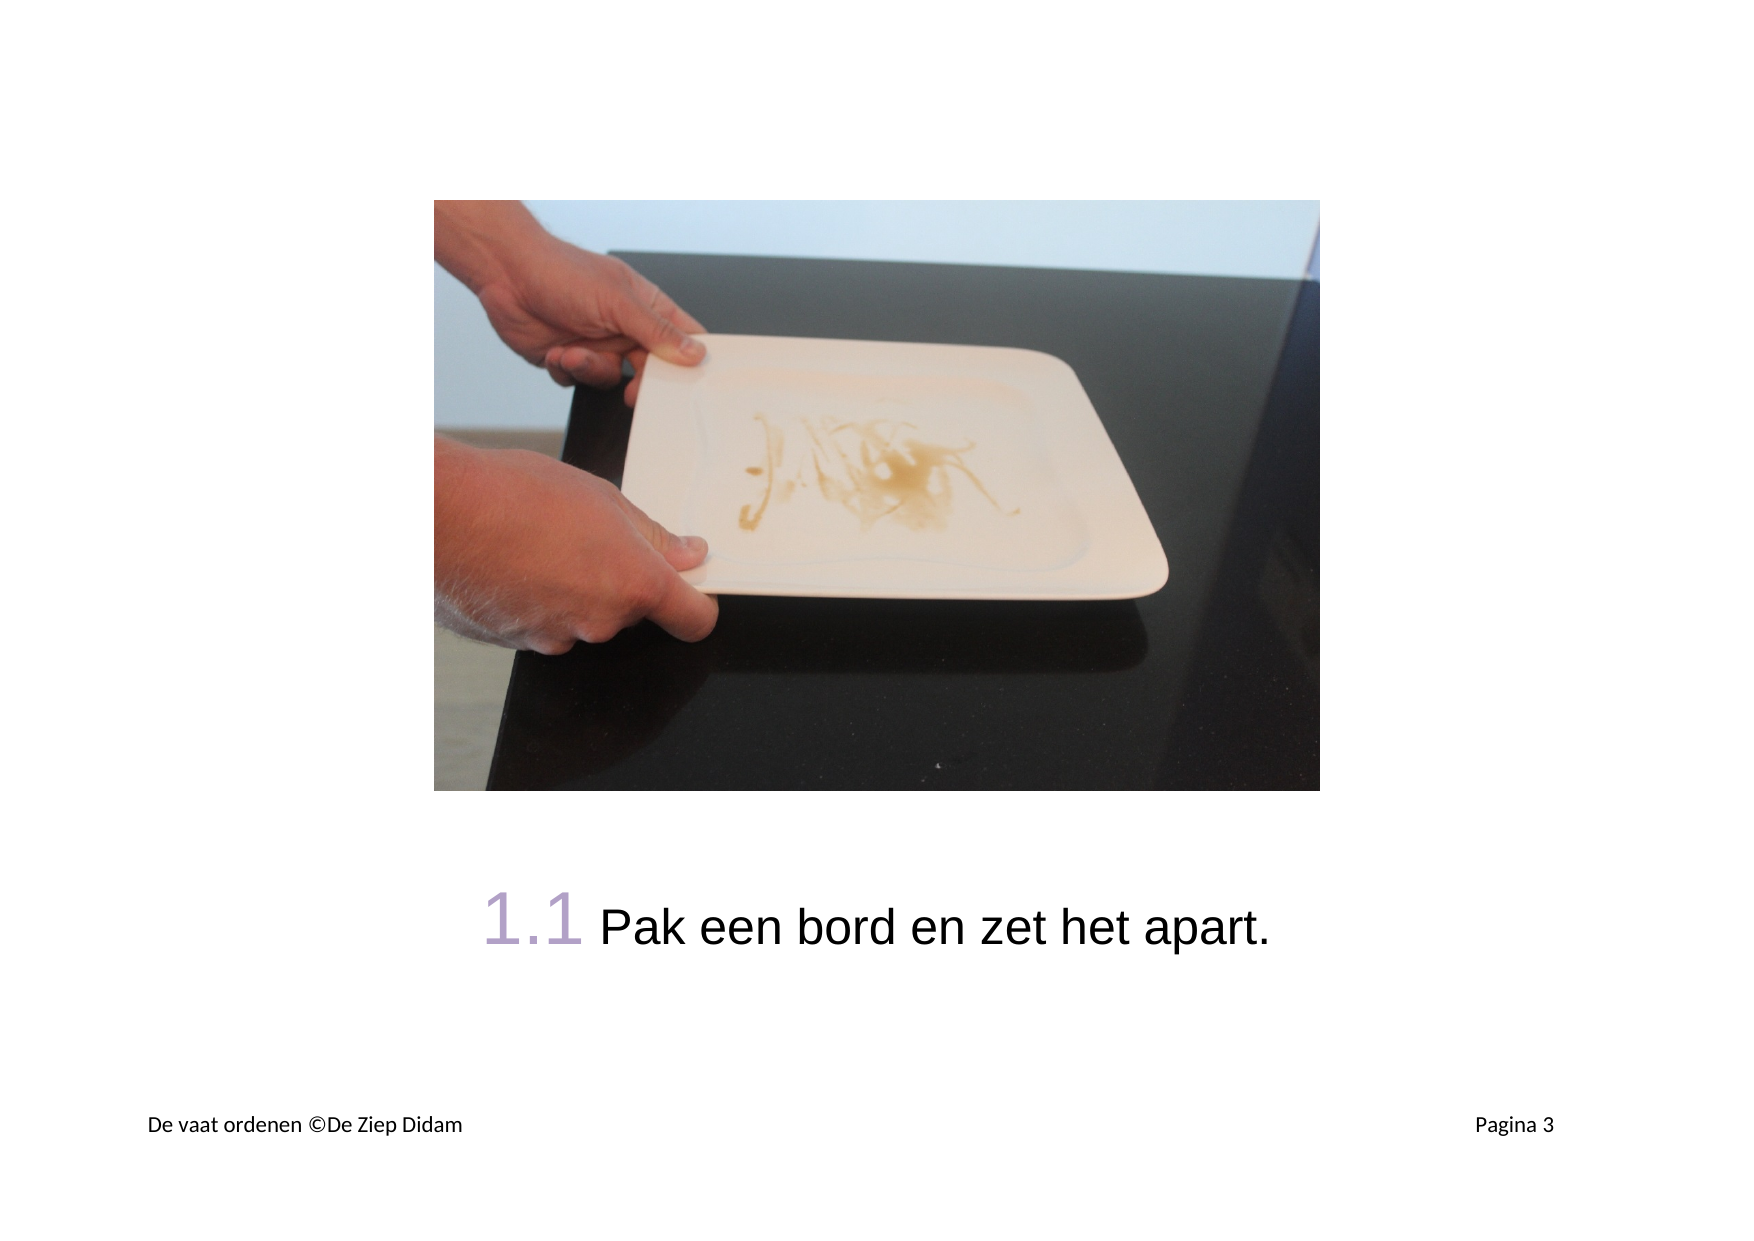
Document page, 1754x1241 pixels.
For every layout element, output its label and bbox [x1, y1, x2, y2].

picture [434, 200, 1320, 791]
